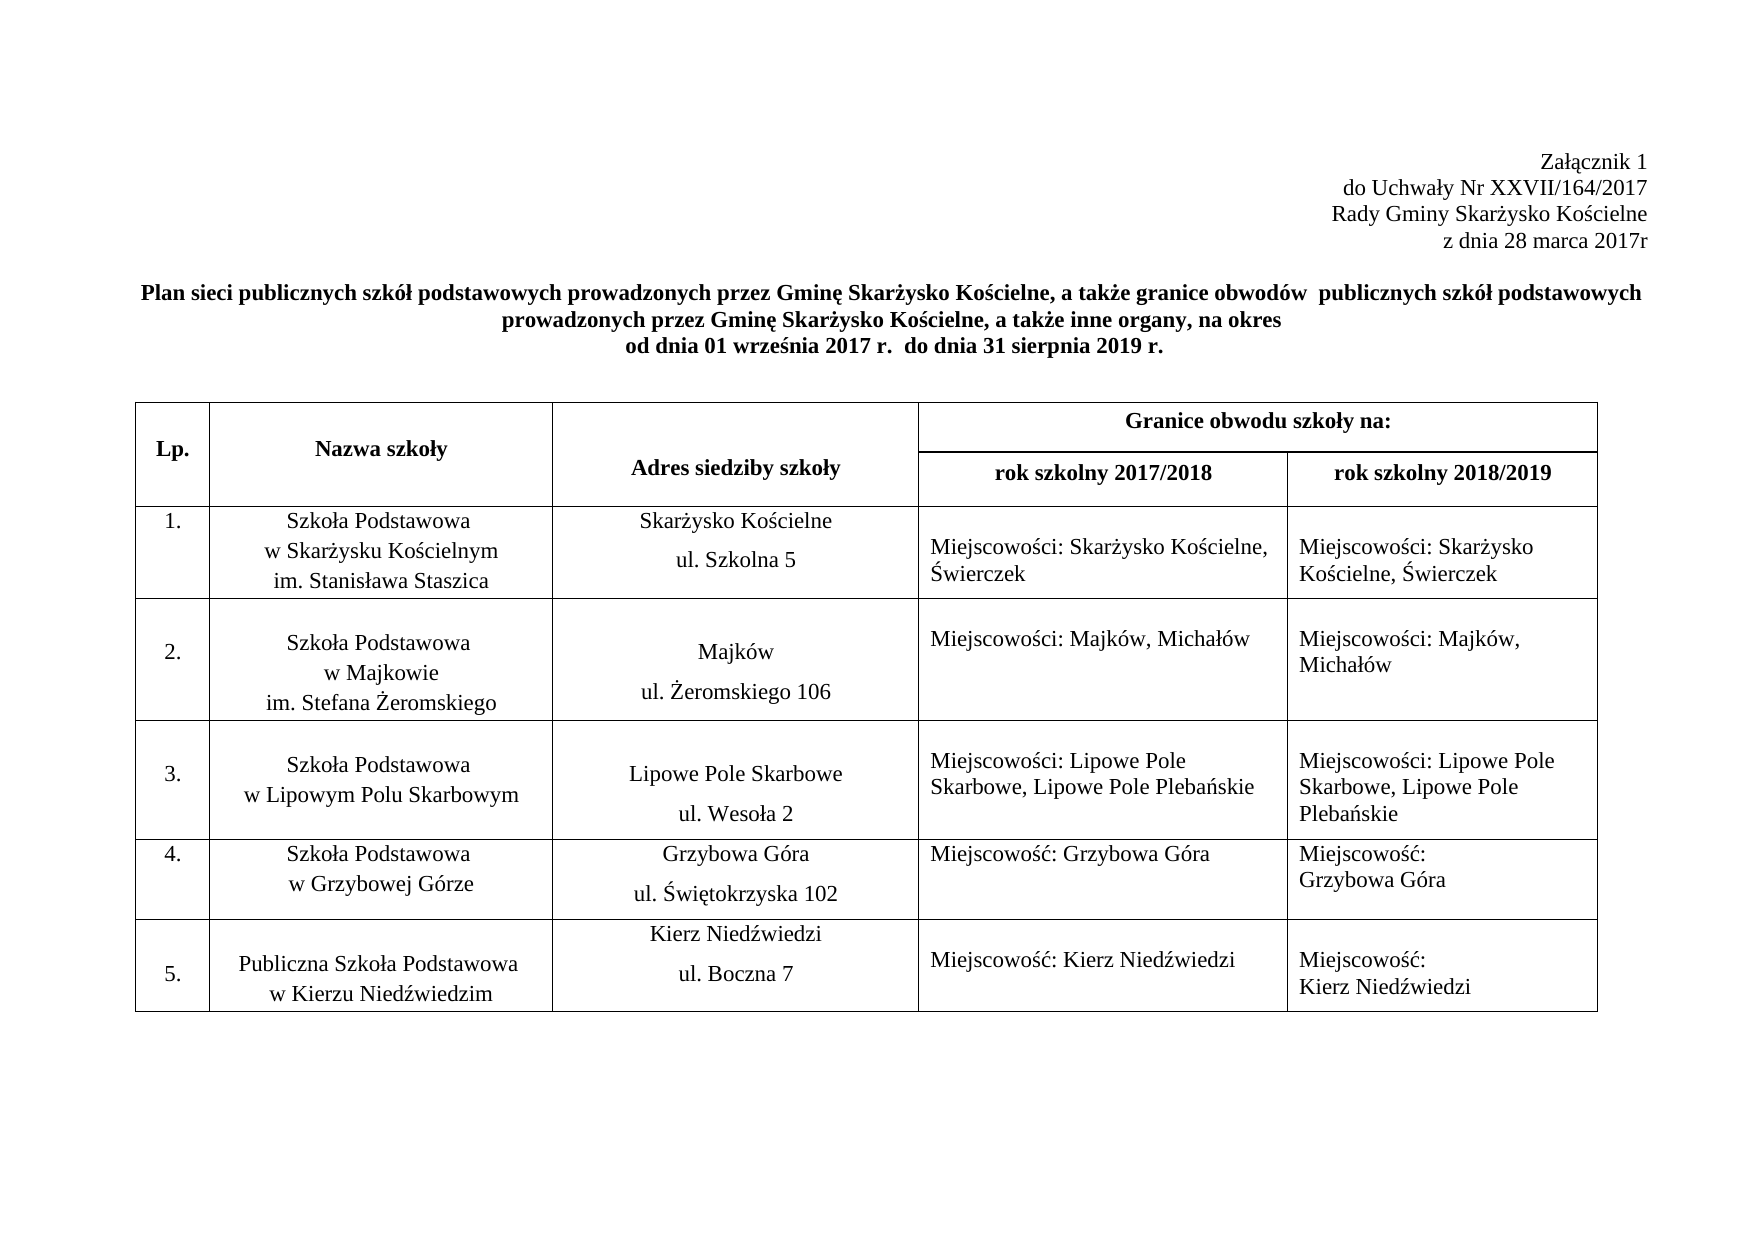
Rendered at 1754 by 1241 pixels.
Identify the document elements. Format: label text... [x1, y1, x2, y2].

table_cell Miejscowości: Lipowe Pole Skarbowe, Lipowe Pole Plebańskie [919, 721, 1287, 839]
table_cell 3. [136, 721, 209, 839]
table_cell Skarżysko Kościelne ul. Szkolna 5 [553, 507, 918, 598]
table_cell Miejscowości: Skarżysko Kościelne, Świerczek [919, 507, 1287, 598]
table_cell rok szkolny 2017/2018 [919, 453, 1287, 506]
table_cell Majków ul. Żeromskiego 106 [553, 599, 918, 719]
table_cell Szkoła Podstawowa w Grzybowej Górze [210, 840, 552, 919]
text z dnia 28 marca 2017r [136, 227, 1648, 253]
text do Uchwały Nr XXVII/164/2017 [136, 174, 1648, 200]
table_header Granice obwodu szkoły na: [919, 403, 1597, 451]
table_cell Szkoła Podstawowa w Skarżysku Kościelnym im. Stanisława Staszica [210, 507, 552, 598]
table_cell 4. [136, 840, 209, 919]
table_cell Miejscowości: Majków, Michałów [1288, 599, 1597, 719]
table_cell Grzybowa Góra ul. Świętokrzyska 102 [553, 840, 918, 919]
table_cell Szkoła Podstawowa w Lipowym Polu Skarbowym [210, 721, 552, 839]
table_header Adres siedziby szkoły [553, 403, 918, 506]
table_cell Miejscowość: Grzybowa Góra [919, 840, 1287, 919]
table_cell Publiczna Szkoła Podstawowa w Kierzu Niedźwiedzim [210, 920, 552, 1011]
table_cell Miejscowości: Skarżysko Kościelne, Świerczek [1288, 507, 1597, 598]
table_cell Miejscowości: Lipowe Pole Skarbowe, Lipowe Pole Plebańskie [1288, 721, 1597, 839]
table_header Lp. [136, 403, 209, 506]
table_cell Kierz Niedźwiedzi ul. Boczna 7 [553, 920, 918, 1011]
text Plan sieci publicznych szkół podstawowych prowadzonych przez Gminę Skarżysko Kościelne, a także granice obwodów publicznych szkół podstawowych prowadzonych przez Gminę Skarżysko Kościelne, a także inne organy, na okres od dnia 01 września 2017 r. do dnia 31 sierpnia 2019 r. [136, 279, 1648, 358]
table_cell Miejscowość: Kierz Niedźwiedzi [1288, 920, 1597, 1011]
text Załącznik 1 [136, 148, 1648, 174]
table_header Nazwa szkoły [210, 403, 552, 506]
table_cell 2. [136, 599, 209, 719]
table_cell Lipowe Pole Skarbowe ul. Wesoła 2 [553, 721, 918, 839]
table_cell Miejscowość: Kierz Niedźwiedzi [919, 920, 1287, 1011]
table_cell 1. [136, 507, 209, 598]
table_cell rok szkolny 2018/2019 [1288, 453, 1597, 506]
table_cell 5. [136, 920, 209, 1011]
table_cell Miejscowości: Majków, Michałów [919, 599, 1287, 719]
table_cell Miejscowość: Grzybowa Góra [1288, 840, 1597, 919]
table_cell Szkoła Podstawowa w Majkowie im. Stefana Żeromskiego [210, 599, 552, 719]
text Rady Gminy Skarżysko Kościelne [136, 200, 1648, 227]
